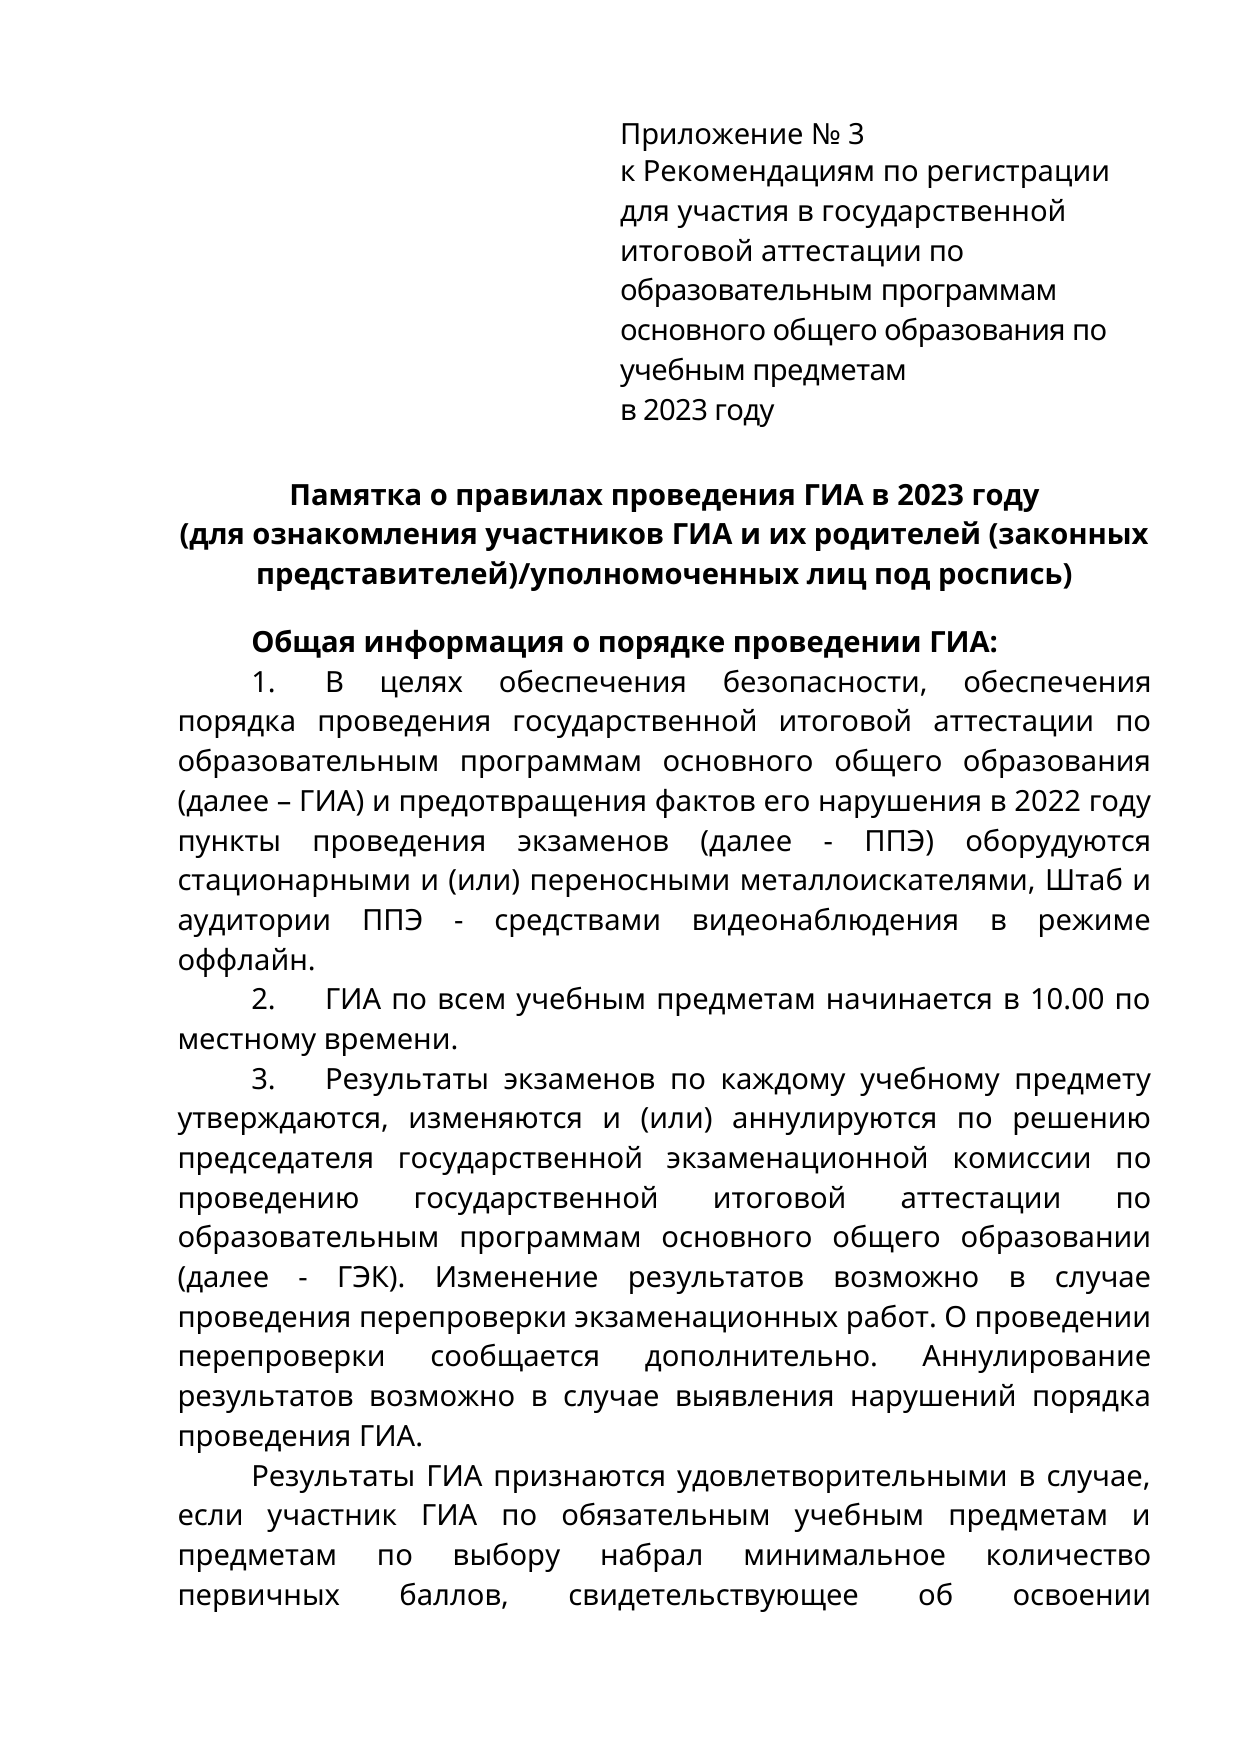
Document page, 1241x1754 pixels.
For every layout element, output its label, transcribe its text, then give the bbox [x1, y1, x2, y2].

text Приложение № 3 [620, 118, 1240, 151]
text к Рекомендациям по регистрации для участия в государственной итоговой аттестации по образовательным программам основного общего образования по учебным предметам [620, 151, 1152, 389]
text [177, 1455, 1152, 1613]
text в 2023 году [620, 389, 1152, 428]
text Памятка о правилах проведения ГИА в 2023 году [177, 474, 1152, 513]
list ГИА по всем учебным предметам начинается в 10.00 по местному времени. [177, 978, 1152, 1058]
text Общая информация о порядке проведении ГИА: [177, 621, 1152, 661]
list В целях обеспечения безопасности, обеспечения порядка проведения государственной итоговой аттестации по образовательным программам основного общего образования (далее – ГИА) и предотвращения фактов его нарушения в 2022 году пункты проведения экзаменов (далее - ППЭ) оборудуются стационарными и (или) переносными металлоискателями, Штаб и аудитории ППЭ - средствами видеонаблюдения в режиме оффлайн. [177, 661, 1152, 978]
text (для ознакомления участников ГИА и их родителей (законных представителей)/уполномоченных лиц под роспись) [177, 513, 1152, 593]
list Результаты экзаменов по каждому учебному предмету утверждаются, изменяются и (или) аннулируются по решению председателя государственной экзаменационной комиссии по проведению государственной итоговой аттестации по образовательным программам основного общего образовании (далее - ГЭК). Изменение результатов возможно в случае проведения перепроверки экзаменационных работ. О проведении перепроверки сообщается дополнительно. Аннулирование результатов возможно в случае выявления нарушений порядка проведения ГИА. [177, 1058, 1152, 1455]
